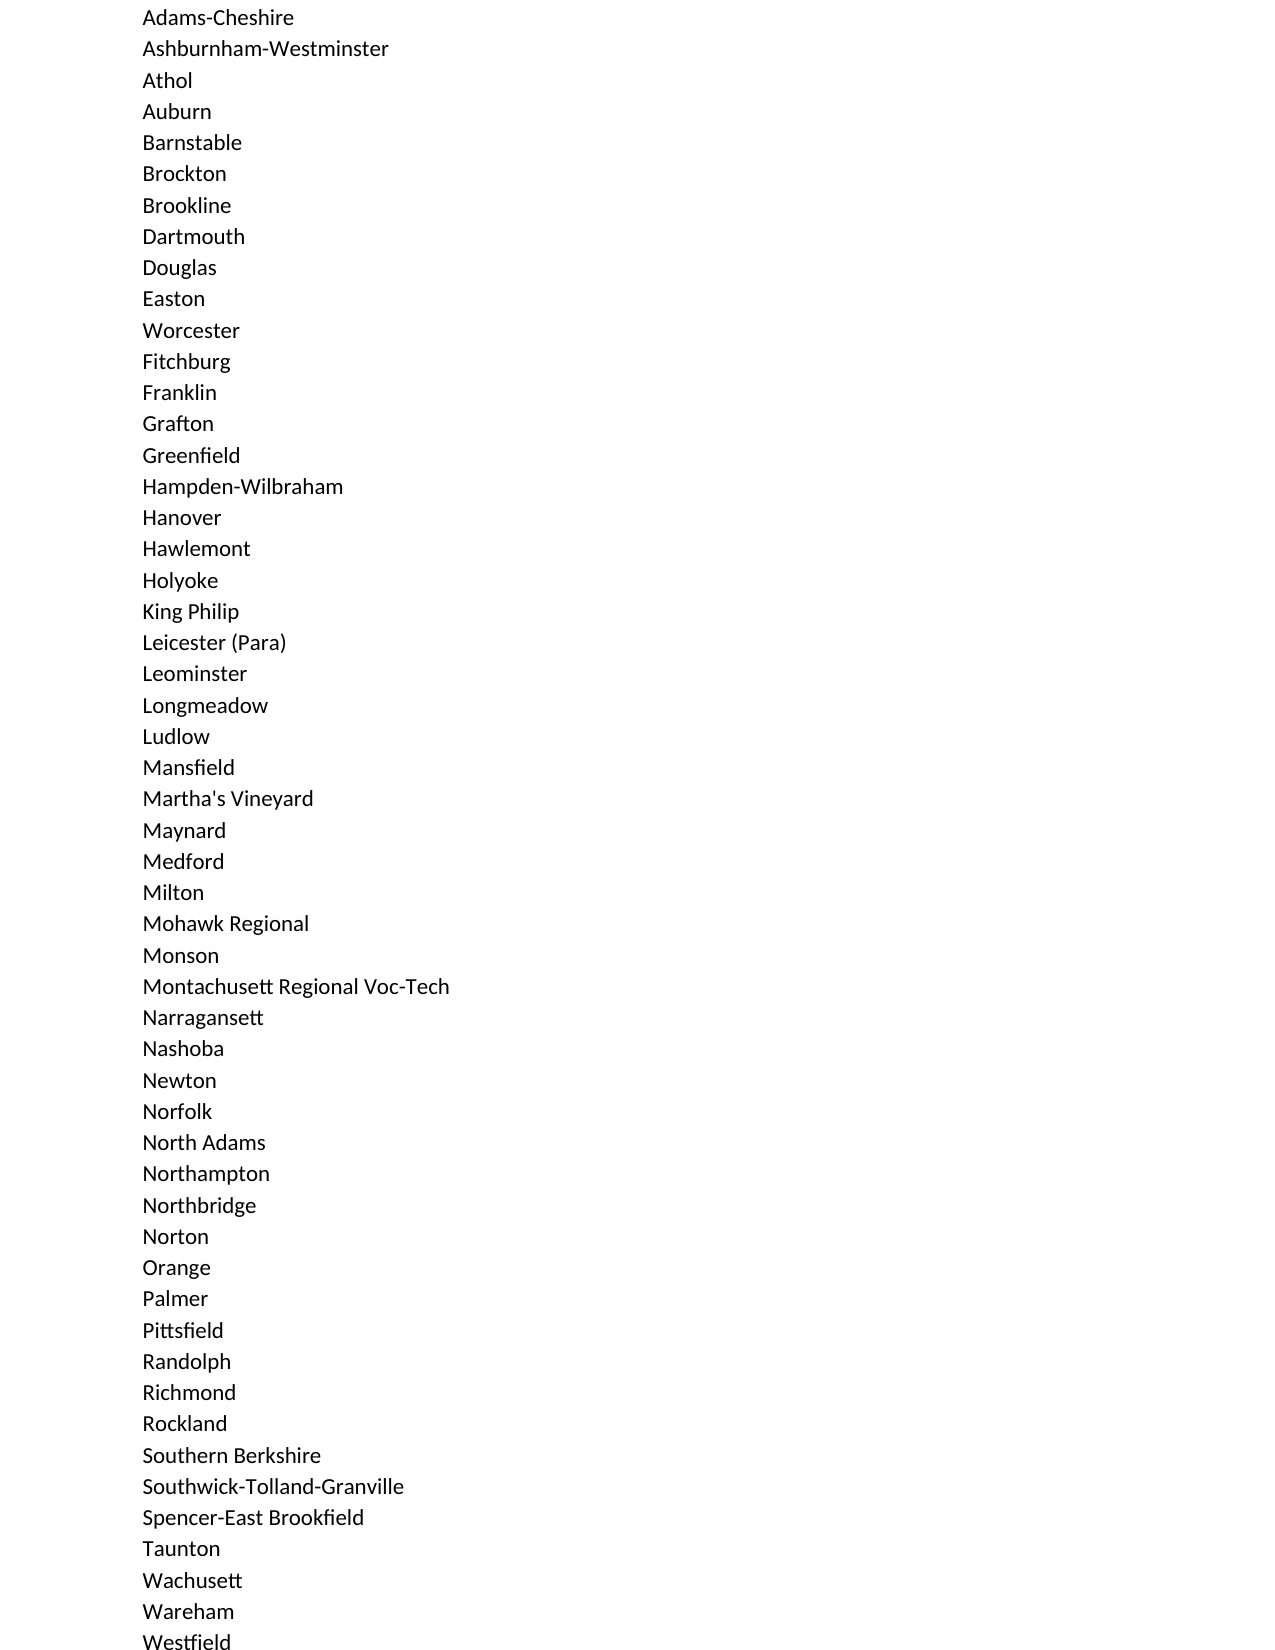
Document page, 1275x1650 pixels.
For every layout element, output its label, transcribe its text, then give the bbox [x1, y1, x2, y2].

table_cell Hanover [131, 500, 1275, 531]
table_cell Douglas [131, 250, 1275, 281]
table_cell Grafton [131, 406, 1275, 437]
table_cell Norton [131, 1219, 1275, 1250]
table_cell Pittsfield [131, 1313, 1275, 1344]
table_cell Richmond [131, 1375, 1275, 1406]
table_cell Monson [131, 938, 1275, 969]
table_cell Worcester [131, 313, 1275, 344]
table_cell Taunton [131, 1531, 1275, 1562]
table_cell Brookline [131, 188, 1275, 219]
table_cell Maynard [131, 813, 1275, 844]
table_cell Mohawk Regional [131, 906, 1275, 937]
table_cell Northbridge [131, 1188, 1275, 1219]
table_cell Narragansett [131, 1000, 1275, 1031]
table_cell Easton [131, 281, 1275, 312]
table_cell Southern Berkshire [131, 1438, 1275, 1469]
table_cell Franklin [131, 375, 1275, 406]
table_cell Holyoke [131, 563, 1275, 594]
table_cell Spencer-East Brookfield [131, 1500, 1275, 1531]
table_cell Montachusett Regional Voc-Tech [131, 969, 1275, 1000]
table_cell King Philip [131, 594, 1275, 625]
table_cell Rockland [131, 1406, 1275, 1437]
table_cell Dartmouth [131, 219, 1275, 250]
table_cell Wareham [131, 1594, 1275, 1625]
table_cell Hawlemont [131, 531, 1275, 562]
table_cell Randolph [131, 1344, 1275, 1375]
table_cell Milton [131, 875, 1275, 906]
table_cell North Adams [131, 1125, 1275, 1156]
table_cell Longmeadow [131, 688, 1275, 719]
table_cell Ludlow [131, 719, 1275, 750]
table_cell Orange [131, 1250, 1275, 1281]
table_cell Brockton [131, 156, 1275, 187]
table_cell Auburn [131, 94, 1275, 125]
table_cell Barnstable [131, 125, 1275, 156]
table_cell Nashoba [131, 1031, 1275, 1062]
table_cell Ashburnham-Westminster [131, 31, 1275, 62]
table_cell Norfolk [131, 1094, 1275, 1125]
table_header Adams-Cheshire [131, 0, 1275, 31]
table_cell Greenfield [131, 438, 1275, 469]
table_cell Hampden-Wilbraham [131, 469, 1275, 500]
table_cell Fitchburg [131, 344, 1275, 375]
table_cell Westfield [131, 1625, 1275, 1650]
table_cell Palmer [131, 1281, 1275, 1312]
table_cell Leicester (Para) [131, 625, 1275, 656]
table_cell Newton [131, 1063, 1275, 1094]
table_cell Southwick-Tolland-Granville [131, 1469, 1275, 1500]
table_cell Northampton [131, 1156, 1275, 1187]
table_cell Leominster [131, 656, 1275, 687]
table_cell Wachusett [131, 1563, 1275, 1594]
table_cell Martha's Vineyard [131, 781, 1275, 812]
table_cell Medford [131, 844, 1275, 875]
table_cell Athol [131, 63, 1275, 94]
table_cell Mansfield [131, 750, 1275, 781]
